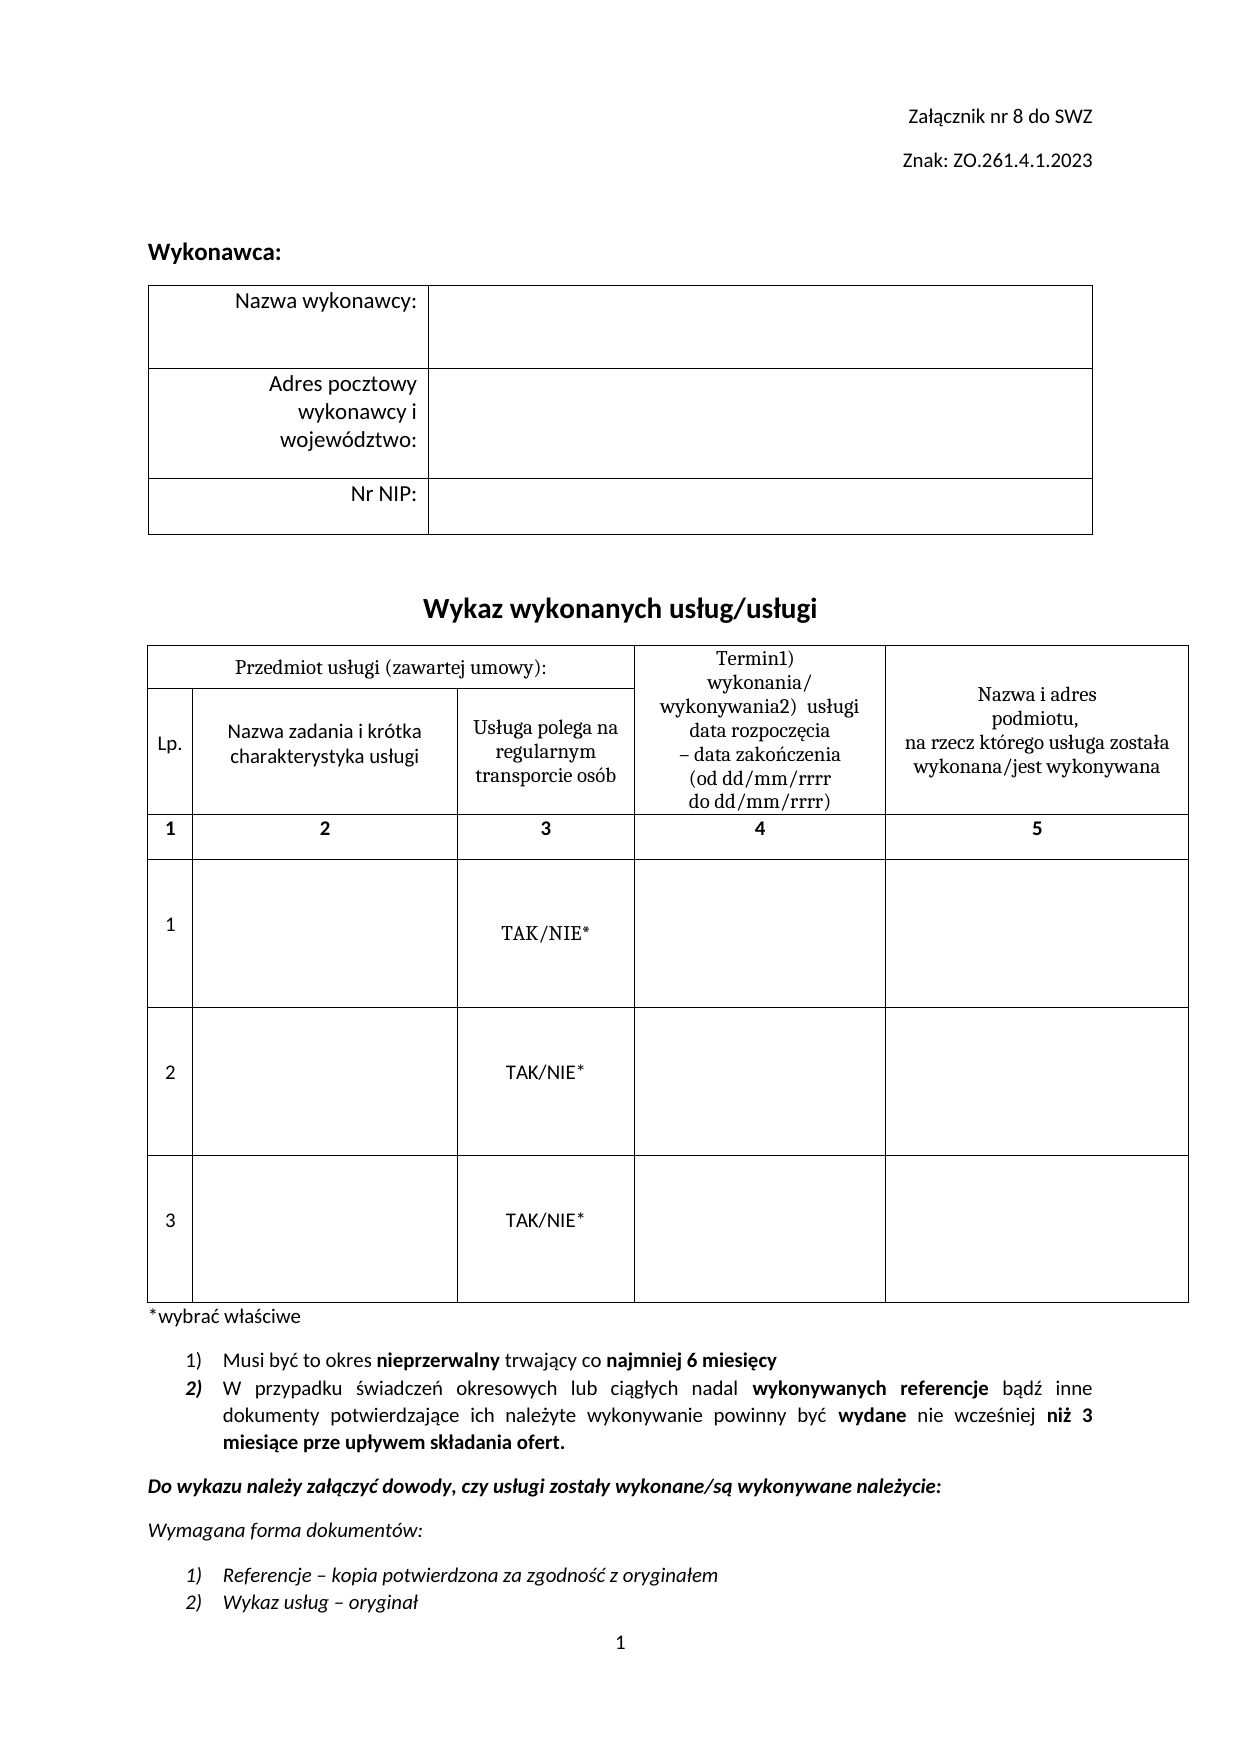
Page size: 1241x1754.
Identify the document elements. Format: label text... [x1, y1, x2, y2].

table_cell Lp. [148, 689, 192, 814]
table_cell 4 [635, 815, 885, 859]
table_cell 3 [458, 815, 634, 859]
list Referencje – kopia potwierdzona za zgodność z oryginałem [185, 1562, 1093, 1587]
table_cell [193, 1156, 457, 1302]
table_header Nazwa wykonawcy: [149, 286, 428, 368]
table_cell [635, 860, 885, 1007]
table_cell [429, 479, 1092, 534]
list Musi być to okres nieprzerwalny trwający co najmniej 6 miesięcy [185, 1347, 1093, 1373]
table_header Nazwa i adres podmiotu, na rzecz którego usługa została wykonana/jest wykonywana [886, 646, 1188, 814]
list W przypadku świadczeń okresowych lub ciągłych nadal wykonywanych referencje bądź inne dokumenty potwierdzające ich należyte wykonywanie powinny być wydane nie wcześniej niż 3 miesiące prze upływem składania ofert. [185, 1375, 1093, 1455]
text Wykonawca: [148, 236, 1093, 266]
table_cell 5 [886, 815, 1188, 859]
table_header [429, 286, 1092, 368]
table_cell [886, 860, 1188, 1007]
table_cell Nr NIP: [149, 479, 428, 534]
text Załącznik nr 8 do SWZ [148, 103, 1093, 129]
table_cell 2 [148, 1008, 192, 1154]
text Wykaz wykonanych usług/usługi [148, 590, 1093, 626]
table_header Przedmiot usługi (zawartej umowy): [148, 646, 634, 688]
table_cell [635, 1008, 885, 1154]
table_header Termin1) wykonania/ wykonywania2) usługi data rozpoczęcia – data zakończenia (od dd/mm/rrrr do dd/mm/rrrr) [635, 646, 885, 814]
table_cell 3 [148, 1156, 192, 1302]
text Do wykazu należy załączyć dowody, czy usługi zostały wykonane/są wykonywane należycie: [148, 1474, 1093, 1499]
table_cell Adres pocztowy wykonawcy i województwo: [149, 369, 428, 478]
table_cell TAK/NIE* [458, 860, 634, 1007]
table_cell [886, 1008, 1188, 1154]
table_cell Usługa polega na regularnym transporcie osób [458, 689, 634, 814]
table_cell TAK/NIE* [458, 1156, 634, 1302]
text Wymagana forma dokumentów: [148, 1518, 1093, 1543]
table_cell [193, 860, 457, 1007]
list Wykaz usług – oryginał [185, 1589, 1093, 1614]
text *wybrać właściwe [148, 1303, 1093, 1329]
table_cell [635, 1156, 885, 1302]
table_cell [193, 1008, 457, 1154]
table_cell [886, 1156, 1188, 1302]
table_cell 1 [148, 860, 192, 1007]
table_cell [429, 369, 1092, 478]
table_cell 2 [193, 815, 457, 859]
table_cell TAK/NIE* [458, 1008, 634, 1154]
text Znak: ZO.261.4.1.2023 [148, 147, 1093, 173]
table_cell Nazwa zadania i krótka charakterystyka usługi [193, 689, 457, 814]
table_cell 1 [148, 815, 192, 859]
